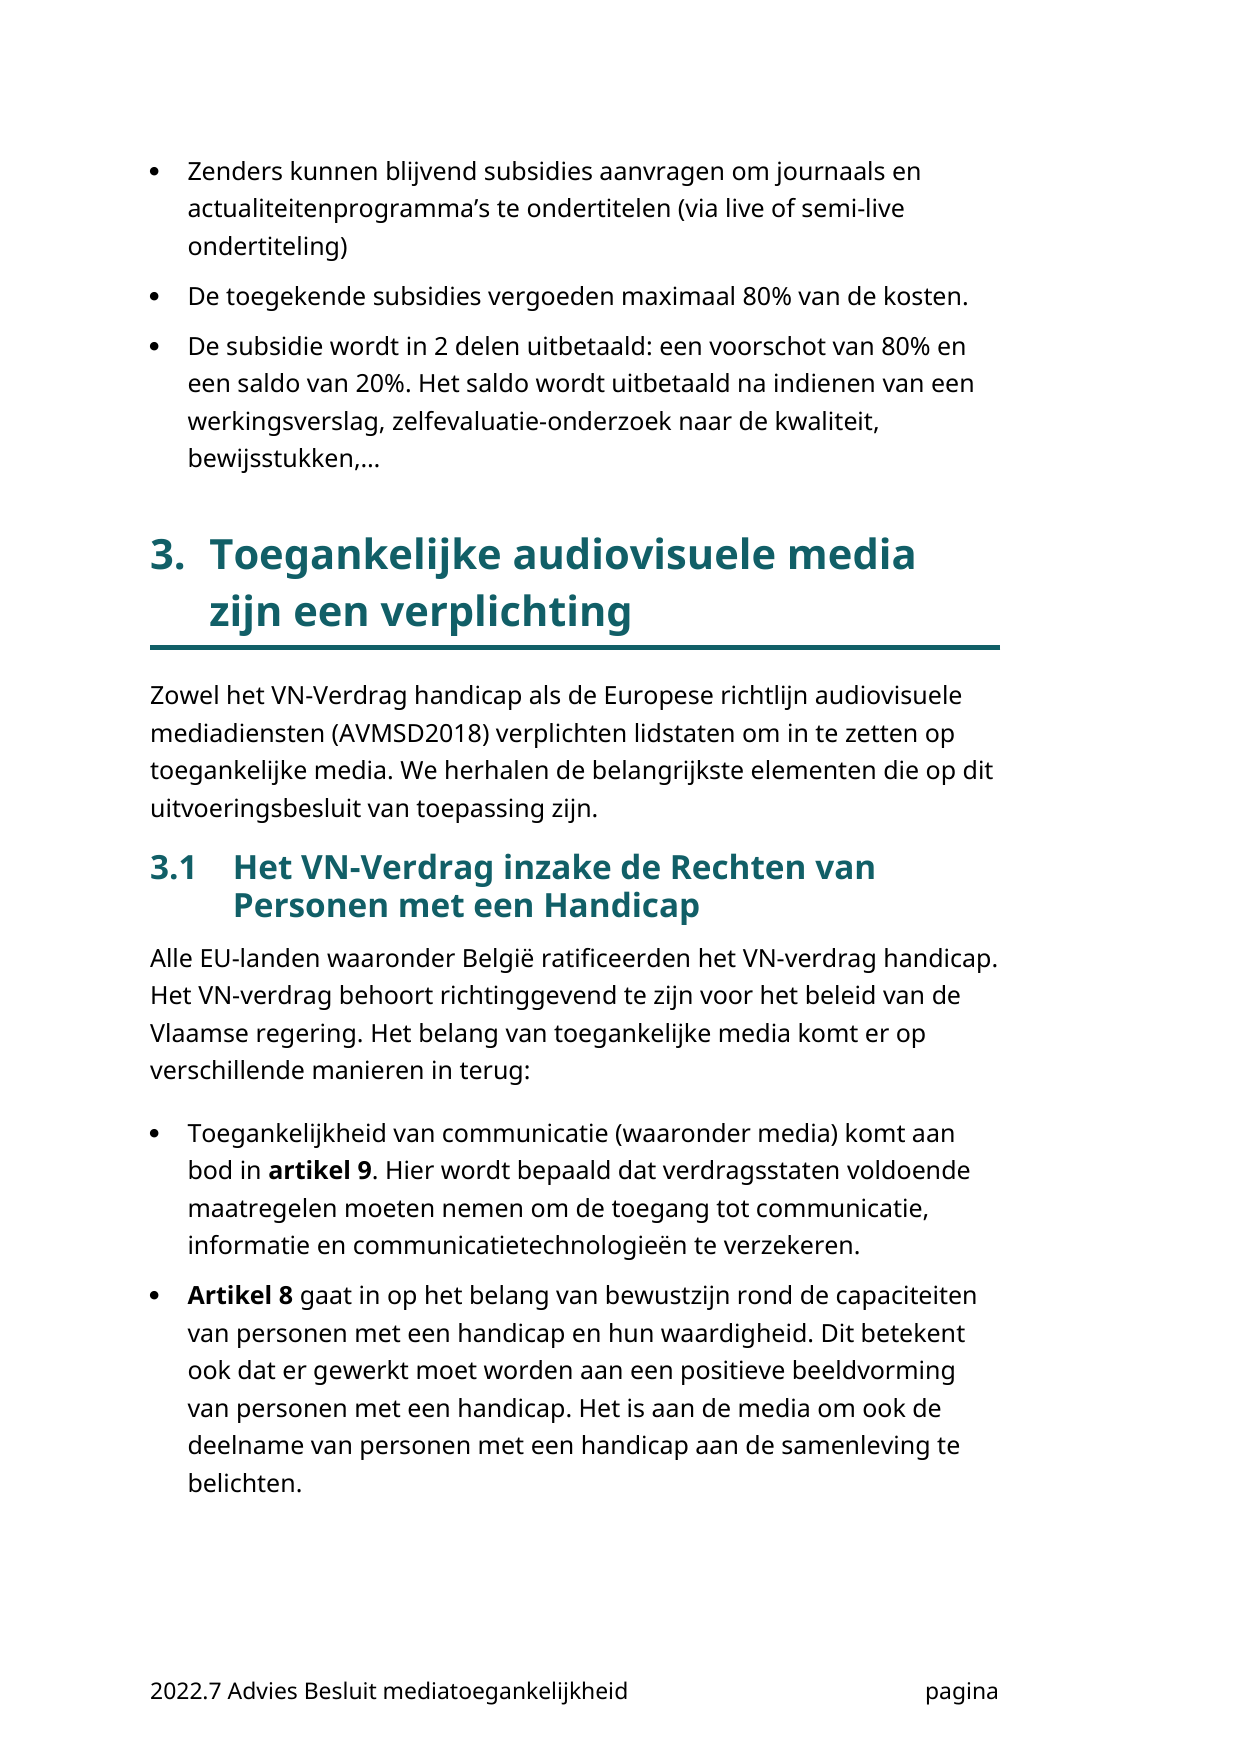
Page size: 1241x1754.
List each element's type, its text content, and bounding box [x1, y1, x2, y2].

subtitle Het VN-Verdrag inzake de Rechten van Personen met een Handicap [150, 849, 1000, 924]
text De toegekende subsidies vergoeden maximaal 80% van de kosten. [150, 275, 1000, 312]
text Zowel het VN-Verdrag handicap als de Europese richtlijn audiovisuele mediadiensten (AVMSD2018) verplichten lidstaten om in te zetten op toegankelijke media. We herhalen de belangrijkste elementen die op dit uitvoeringsbesluit van toepassing zijn. [150, 674, 1000, 824]
text De subsidie wordt in 2 delen uitbetaald: een voorschot van 80% en een saldo van 20%. Het saldo wordt uitbetaald na indienen van een werkingsverslag, zelfevaluatie-onderzoek naar de kwaliteit, bewijsstukken,… [150, 325, 1000, 475]
text Zenders kunnen blijvend subsidies aanvragen om journaals en actualiteitenprogramma’s te ondertitelen (via live of semi-live ondertiteling) [150, 150, 1000, 262]
subtitle Toegankelijke audiovisuele media zijn een verplichting [150, 525, 1000, 645]
text Artikel 8 gaat in op het belang van bewustzijn rond de capaciteiten van personen met een handicap en hun waardigheid. Dit betekent ook dat er gewerkt moet worden aan een positieve beeldvorming van personen met een handicap. Het is aan de media om ook de deelname van personen met een handicap aan de samenleving te belichten. [150, 1274, 1000, 1499]
text Toegankelijkheid van communicatie (waaronder media) komt aan bod in artikel 9. Hier wordt bepaald dat verdragsstaten voldoende maatregelen moeten nemen om de toegang tot communicatie, informatie en communicatietechnologieën te verzekeren. [150, 1112, 1000, 1262]
text Alle EU-landen waaronder België ratificeerden het VN-verdrag handicap. Het VN-verdrag behoort richtinggevend te zijn voor het beleid van de Vlaamse regering. Het belang van toegankelijke media komt er op verschillende manieren in terug: [150, 937, 1000, 1087]
